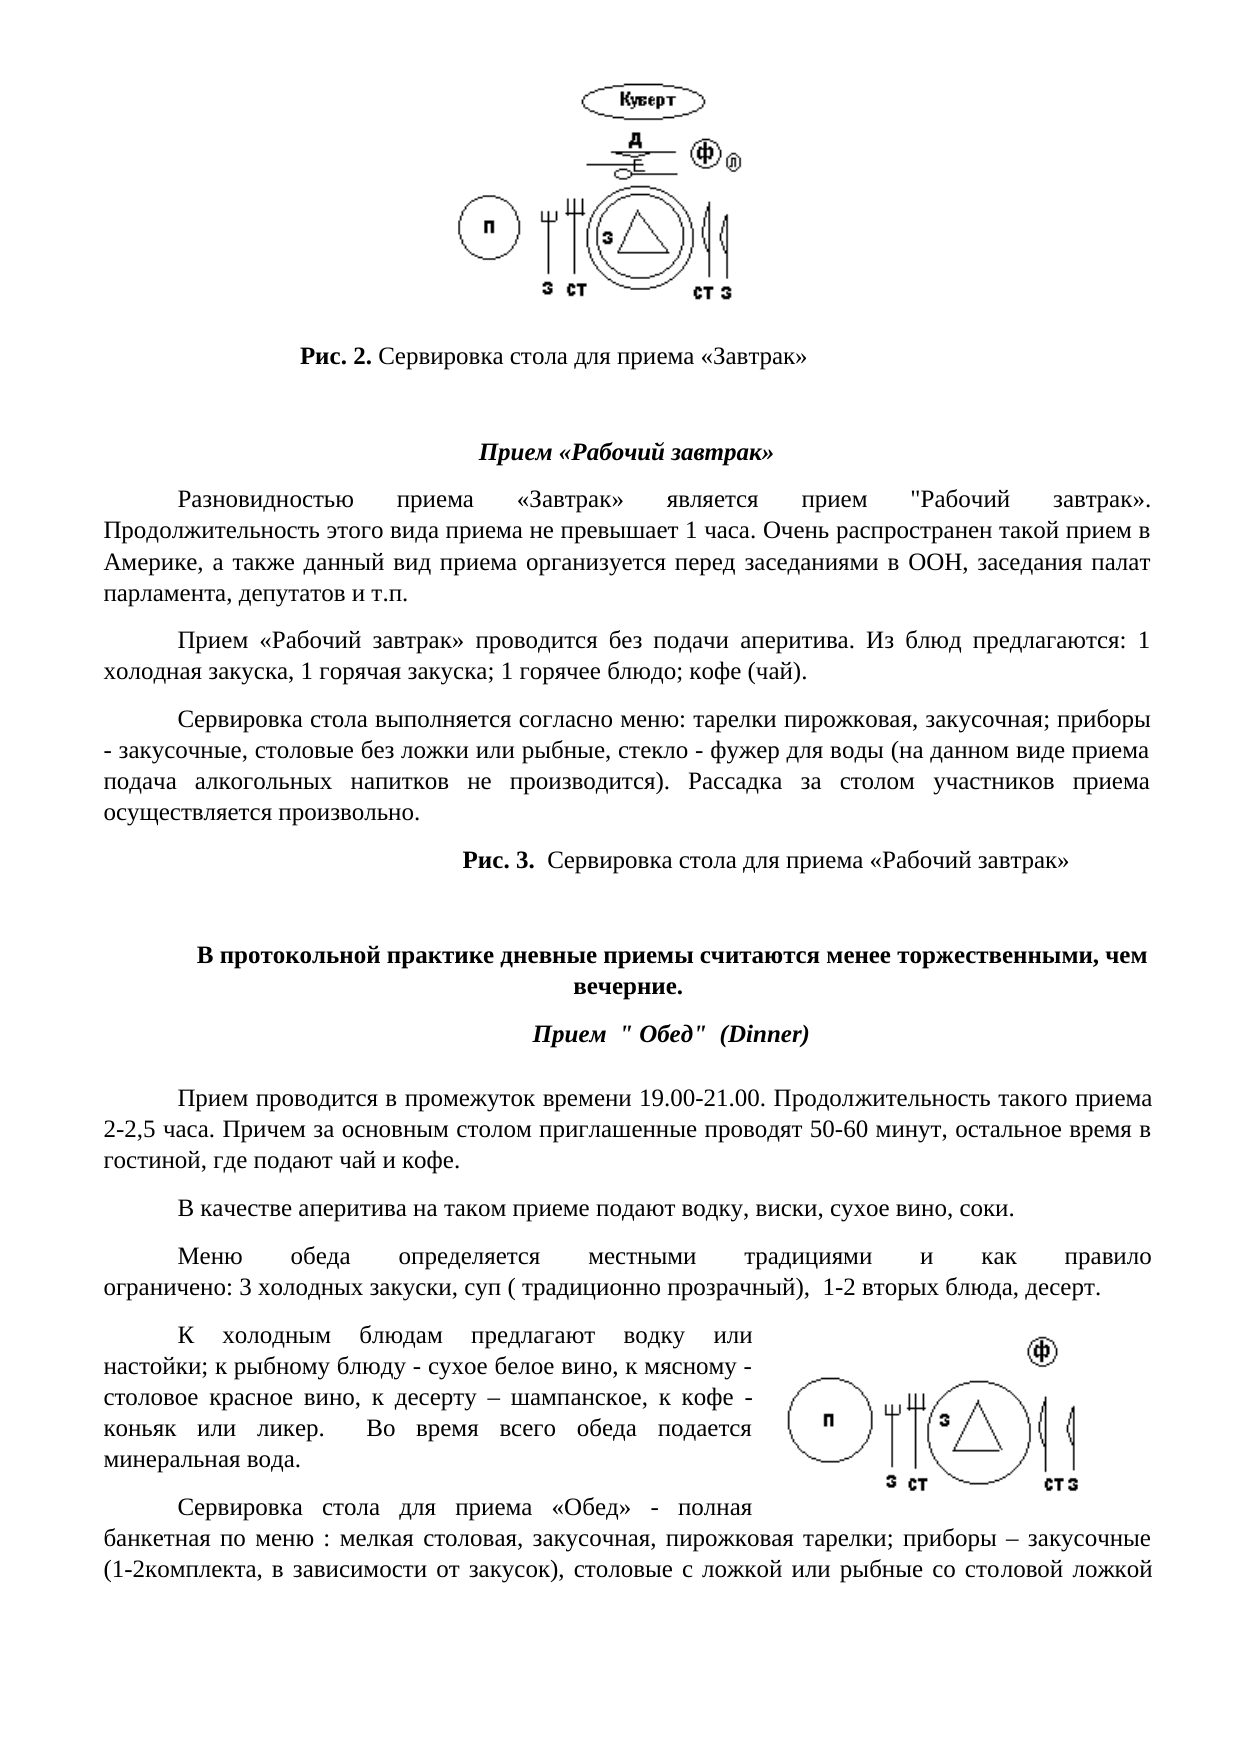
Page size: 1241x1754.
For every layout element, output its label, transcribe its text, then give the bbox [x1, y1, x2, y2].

picture [772, 1321, 1125, 1513]
text Разновидностью приема «Завтрак» является прием "Рабочий завтрак». Продолжительность этого вида приема не превышает 1 часа. Очень распространен такой прием в Америке, а также данный вид приема организуется перед заседаниями в ООН, заседания палат парламента, депутатов и т.п. [103, 484, 1152, 606]
picture [444, 73, 811, 323]
text В протокольной практике дневные приемы считаются менее торжественными, чем вечерние. [103, 940, 1153, 1000]
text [103, 1492, 1153, 1582]
text Рис. 2. Сервировка стола для приема «Завтрак» [103, 341, 1004, 370]
text Прием " Обед" (Dinner) [103, 1019, 1153, 1048]
text Прием проводится в промежуток времени 19.00-21.00. Продолжительность такого приема 2-2,5 часа. Причем за основным столом приглашенные проводят 50-60 минут, остальное время в гостиной, где подают чай и кофе. [103, 1083, 1153, 1174]
text К холодным блюдам предлагают водку или настойки; к рыбному блюду - сухое белое вино, к мясному - столовое красное вино, к десерту – шампанское, к кофе - коньяк или ликер. Во время всего обеда подается минеральная вода. [103, 1320, 1153, 1473]
text В качестве аперитива на таком приеме подают водку, виски, сухое вино, соки. [103, 1193, 1153, 1222]
text Прием «Рабочий завтрак» проводится без подачи аперитива. Из блюд предлагаются: 1 холодная закуска, 1 горячая закуска; 1 горячее блюдо; кофе (чай). [103, 625, 1152, 685]
text Сервировка стола выполняется согласно меню: тарелки пирожковая, закусочная; приборы - закусочные, столовые без ложки или рыбные, стекло - фужер для воды (на данном виде приема подача алкогольных напитков не производится). Рассадка за столом участников приема осуществляется произвольно. [103, 704, 1152, 826]
text Меню обеда определяется местными традициями и как правило ограничено: 3 холодных закуски, суп ( традиционно прозрачный), 1-2 вторых блюда, десерт. [103, 1241, 1153, 1301]
text Рис. 3. Сервировка стола для приема «Рабочий завтрак» [103, 845, 1153, 874]
text Прием «Рабочий завтрак» [103, 437, 1152, 466]
